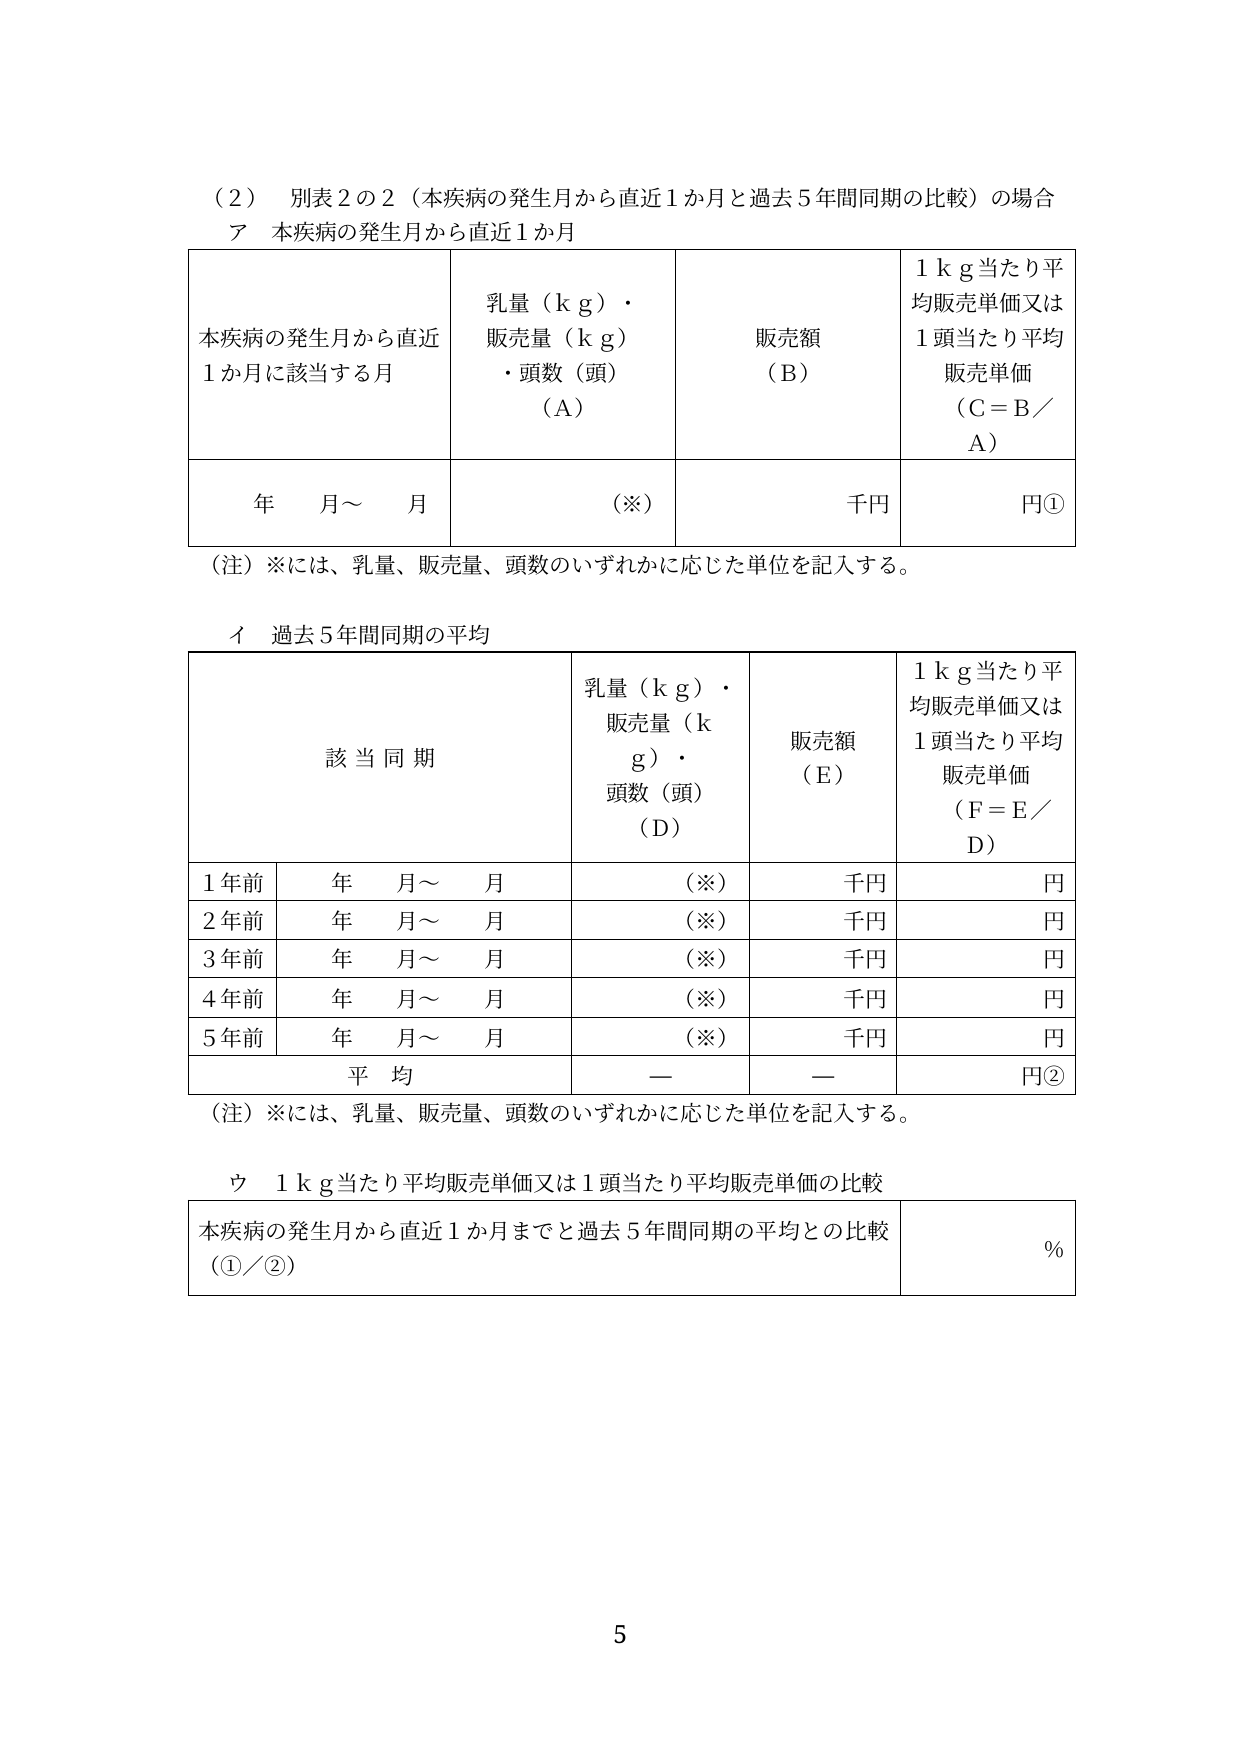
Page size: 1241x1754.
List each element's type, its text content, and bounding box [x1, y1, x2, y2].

table_cell 千円 [750, 901, 896, 939]
table_cell 年 月～ 月 [277, 940, 571, 977]
table_cell 千円 [750, 863, 896, 900]
table_header 該当同期 [189, 653, 571, 862]
table_cell （※） [572, 978, 749, 1017]
table_header 乳量（ｋｇ）・ 販売量（ｋｇ）・ 頭数（頭） （Ｄ） [572, 653, 749, 862]
text ア 本疾病の発生月から直近１か月 [177, 214, 1063, 249]
table_cell ― [572, 1056, 749, 1094]
table_header １ｋｇ当たり平均販売単価又は １頭当たり平均販売単価 （Ｃ＝Ｂ／Ａ） [901, 250, 1075, 459]
table_cell 円② [897, 1056, 1075, 1094]
table_cell １年前 [189, 863, 276, 900]
text （注）※には、乳量、販売量、頭数のいずれかに応じた単位を記入する。 [177, 547, 1063, 582]
table_cell 年 月～ 月 [189, 460, 450, 546]
table_cell 千円 [676, 460, 900, 546]
table_header 本疾病の発生月から直近１か月までと過去５年間同期の平均との比較（①／②） [189, 1201, 900, 1295]
table_header １ｋｇ当たり平均販売単価又は １頭当たり平均販売単価 （Ｆ＝Ｅ／Ｄ） [897, 653, 1075, 862]
table_cell （※） [572, 863, 749, 900]
table_header 販売額 （Ｂ） [676, 250, 900, 459]
table_cell （※） [451, 460, 675, 546]
table_cell 年 月～ 月 [277, 978, 571, 1017]
table_cell 円 [897, 901, 1075, 939]
table_header 本疾病の発生月から直近１か月に該当する月 [189, 250, 450, 459]
table_cell 年 月～ 月 [277, 1018, 571, 1055]
text （２） 別表２の２（本疾病の発生月から直近１か月と過去５年間同期の比較）の場合 [177, 179, 1063, 214]
table_cell （※） [572, 1018, 749, 1055]
table_cell （※） [572, 940, 749, 977]
table_cell 円① [901, 460, 1075, 546]
table_cell 円 [897, 1018, 1075, 1055]
table_header 販売額（Ｅ） [750, 653, 896, 862]
table_cell ４年前 [189, 978, 276, 1017]
table_cell 円 [897, 978, 1075, 1017]
table_cell （※） [572, 901, 749, 939]
table_cell 千円 [750, 940, 896, 977]
table_cell 千円 [750, 1018, 896, 1055]
table_cell 年 月～ 月 [277, 863, 571, 900]
table_cell ― [750, 1056, 896, 1094]
table_cell 千円 [750, 978, 896, 1017]
text イ 過去５年間同期の平均 [177, 616, 1063, 651]
table_cell 年 月～ 月 [277, 901, 571, 939]
table_cell 円 [897, 940, 1075, 977]
table_cell ５年前 [189, 1018, 276, 1055]
table_cell 平 均 [189, 1056, 571, 1094]
table_cell ３年前 [189, 940, 276, 977]
text （注）※には、乳量、販売量、頭数のいずれかに応じた単位を記入する。 [177, 1095, 1063, 1130]
text ウ １ｋｇ当たり平均販売単価又は１頭当たり平均販売単価の比較 [177, 1165, 1063, 1199]
table_cell ２年前 [189, 901, 276, 939]
table_header 乳量（ｋｇ）・ 販売量（ｋｇ） ・頭数（頭） （Ａ） [451, 250, 675, 459]
table_header ％ [901, 1201, 1075, 1295]
table_cell 円 [897, 863, 1075, 900]
